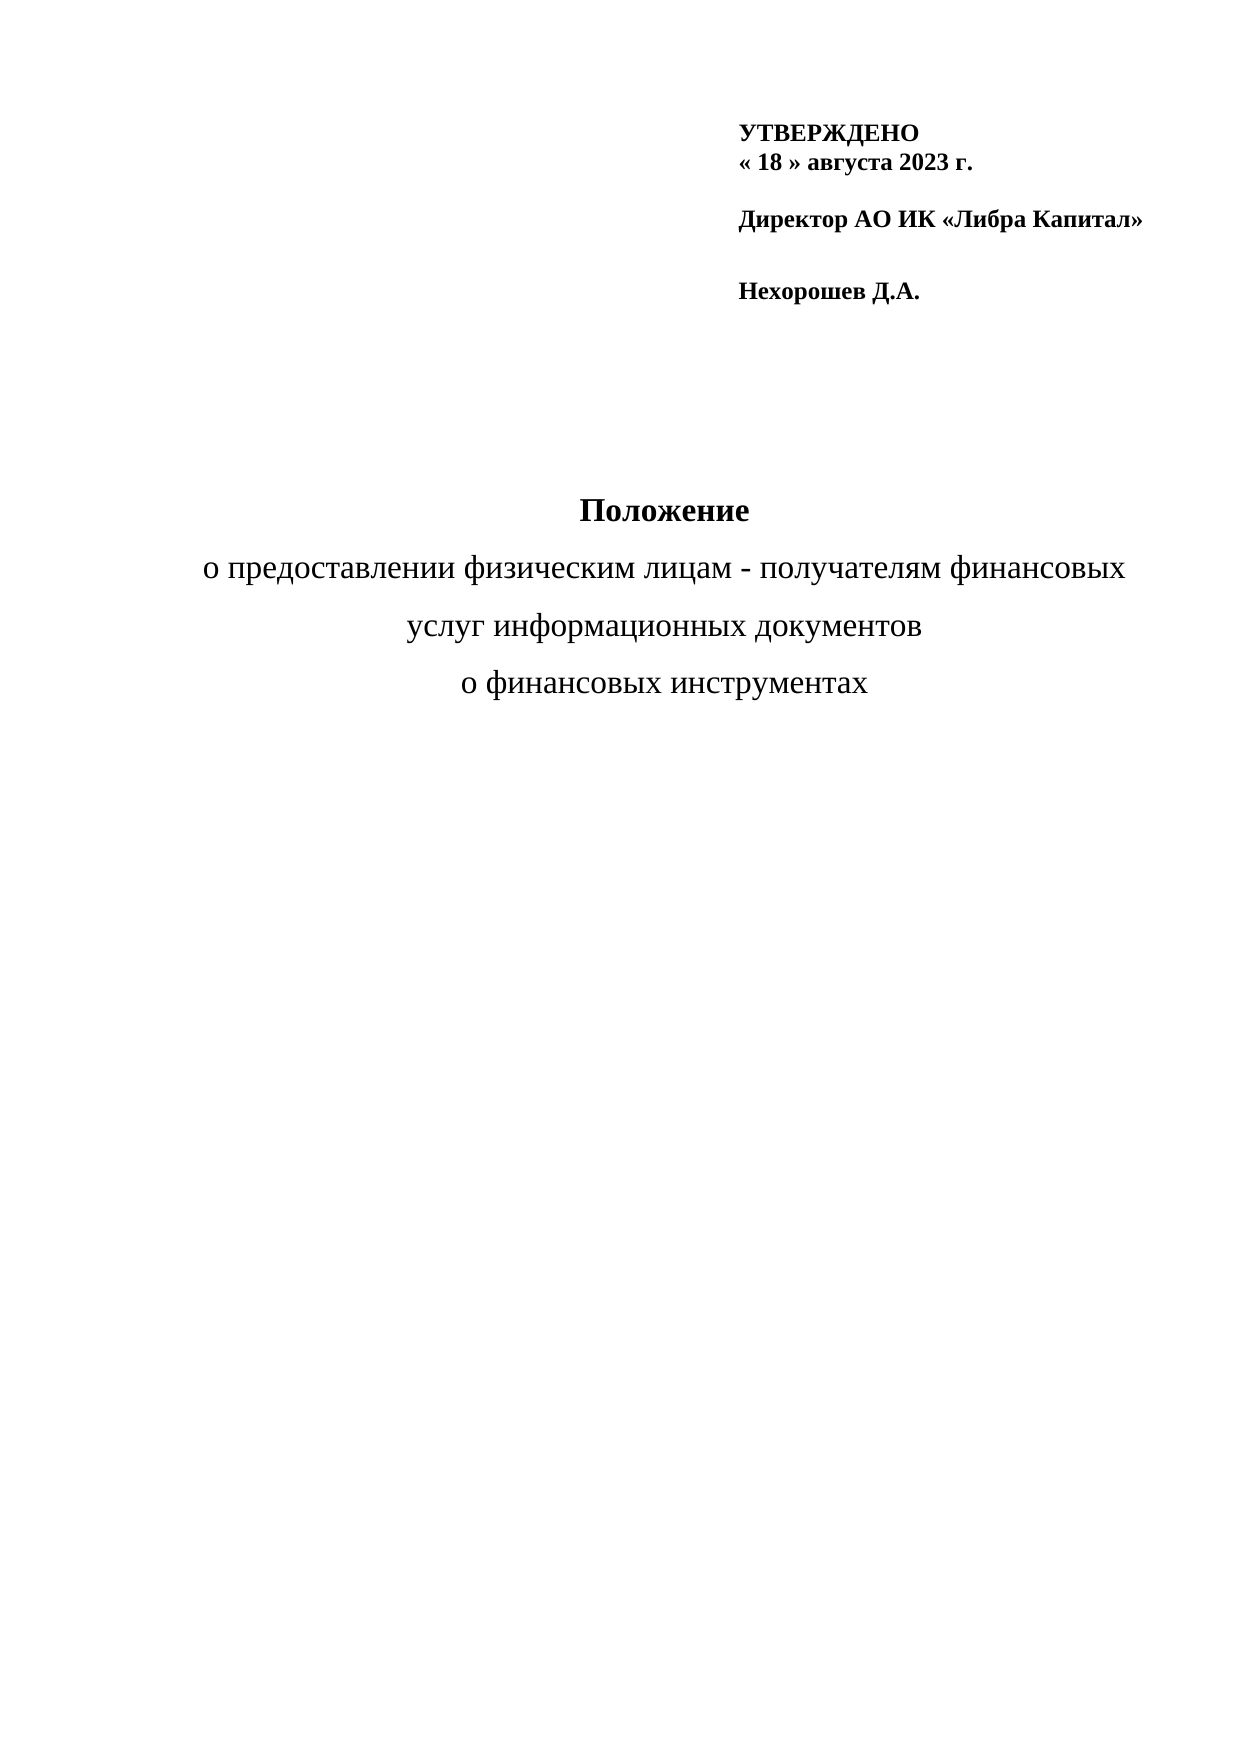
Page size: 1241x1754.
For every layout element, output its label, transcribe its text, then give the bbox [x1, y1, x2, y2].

text о финансовых инструментах [177, 663, 1152, 701]
text УТВЕРЖДЕНО [738, 118, 1152, 147]
text Положение [177, 490, 1152, 529]
text о предоставлении физическим лицам - получателям финансовых услуг информационных документов [177, 548, 1152, 644]
text Нехорошев Д.А. [709, 276, 1152, 347]
text « 18 » августа 2023 г. [738, 147, 1152, 176]
text Директор АО ИК «Либра Капитал» [738, 204, 1152, 233]
